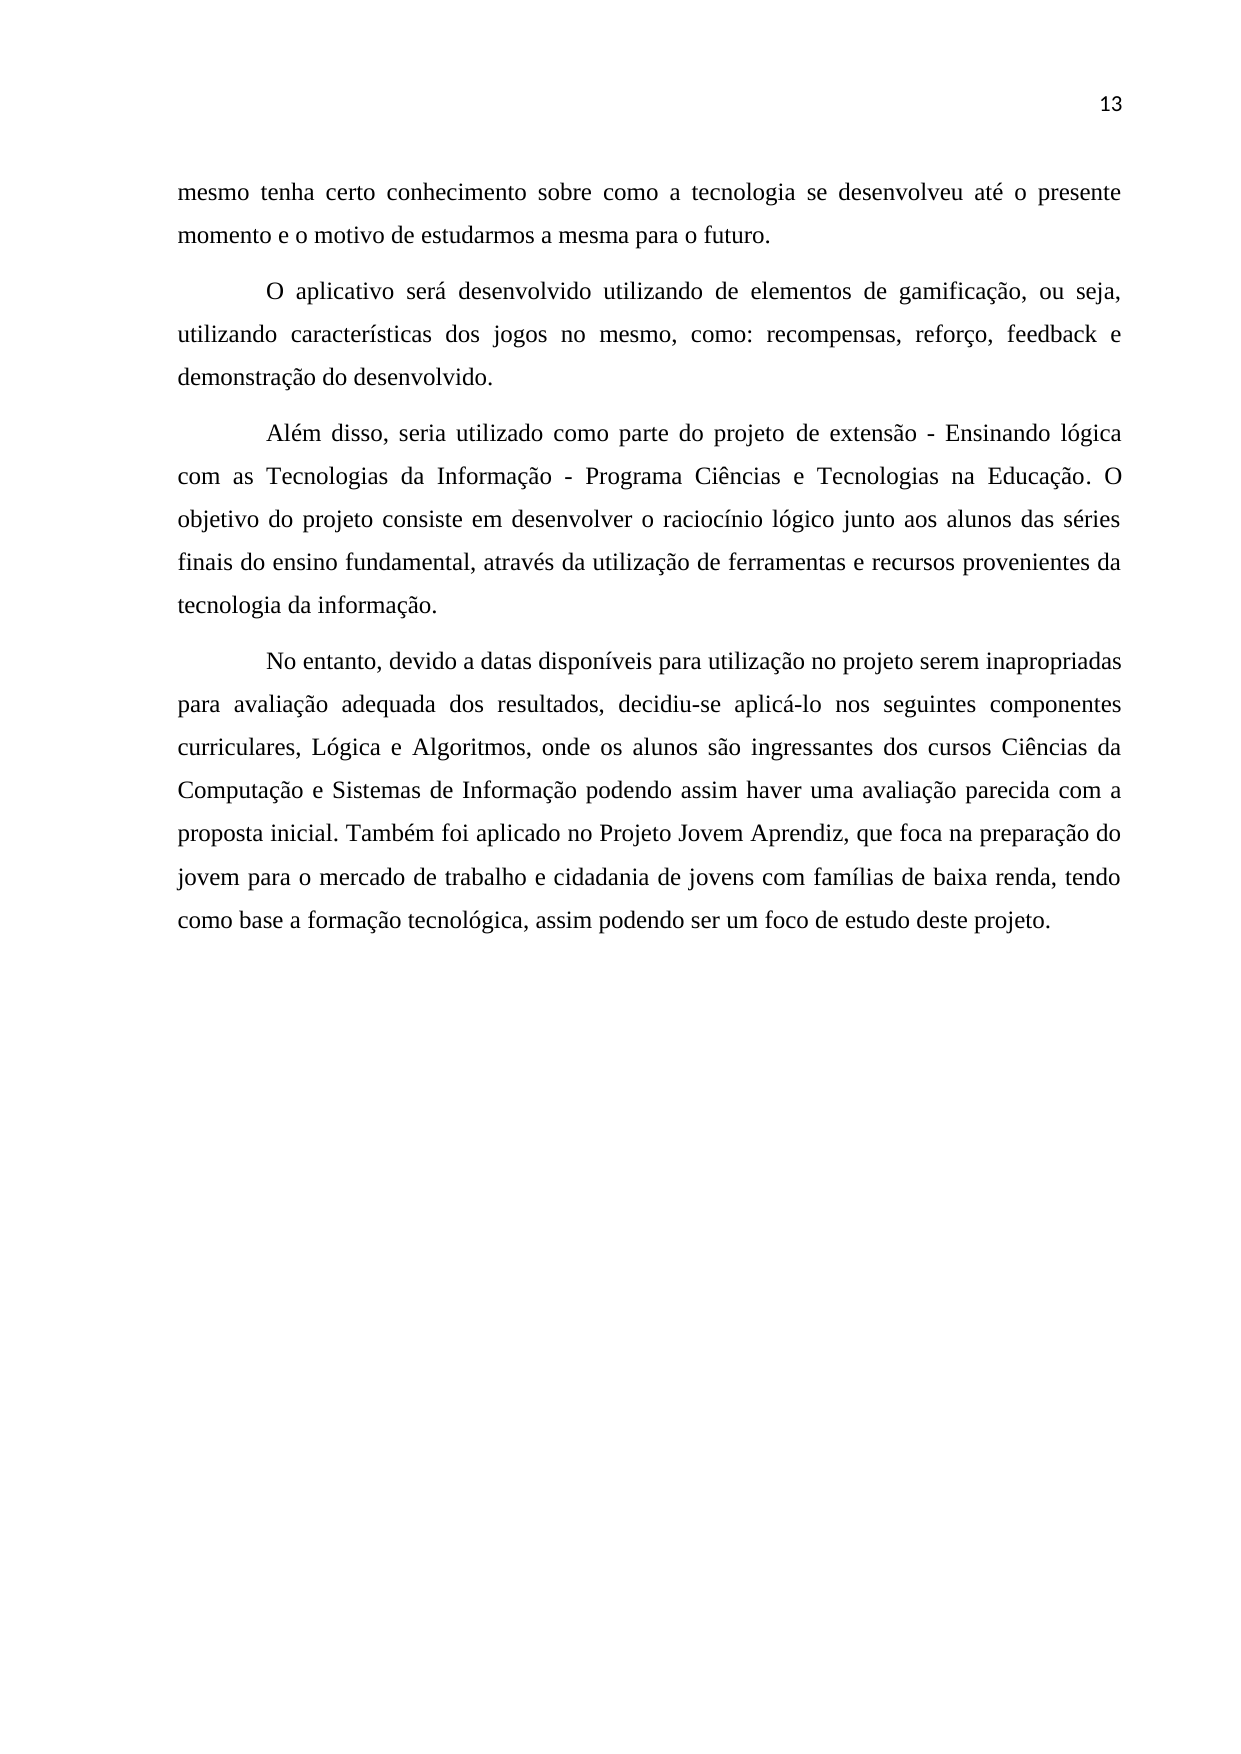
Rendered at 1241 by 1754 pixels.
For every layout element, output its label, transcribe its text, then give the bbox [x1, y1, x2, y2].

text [177, 177, 1122, 249]
text No entanto, devido a datas disponíveis para utilização no projeto serem inapropriadas para avaliação adequada dos resultados, decidiu-se aplicá-lo nos seguintes componentes curriculares, Lógica e Algoritmos, onde os alunos são ingressantes dos cursos Ciências da Computação e Sistemas de Informação podendo assim haver uma avaliação parecida com a proposta inicial. Também foi aplicado no Projeto Jovem Aprendiz, que foca na preparação do jovem para o mercado de trabalho e cidadania de jovens com famílias de baixa renda, tendo como base a formação tecnológica, assim podendo ser um foco de estudo deste projeto. [177, 646, 1122, 933]
text Além disso, seria utilizado como parte do projeto de extensão - Ensinando lógica com as Tecnologias da Informação - Programa Ciências e Tecnologias na Educação. O objetivo do projeto consiste em desenvolver o raciocínio lógico junto aos alunos das séries finais do ensino fundamental, através da utilização de ferramentas e recursos provenientes da tecnologia da informação. [177, 418, 1122, 619]
text O aplicativo será desenvolvido utilizando de elementos de gamificação, ou seja, utilizando características dos jogos no mesmo, como: recompensas, reforço, feedback e demonstração do desenvolvido. [177, 276, 1122, 391]
